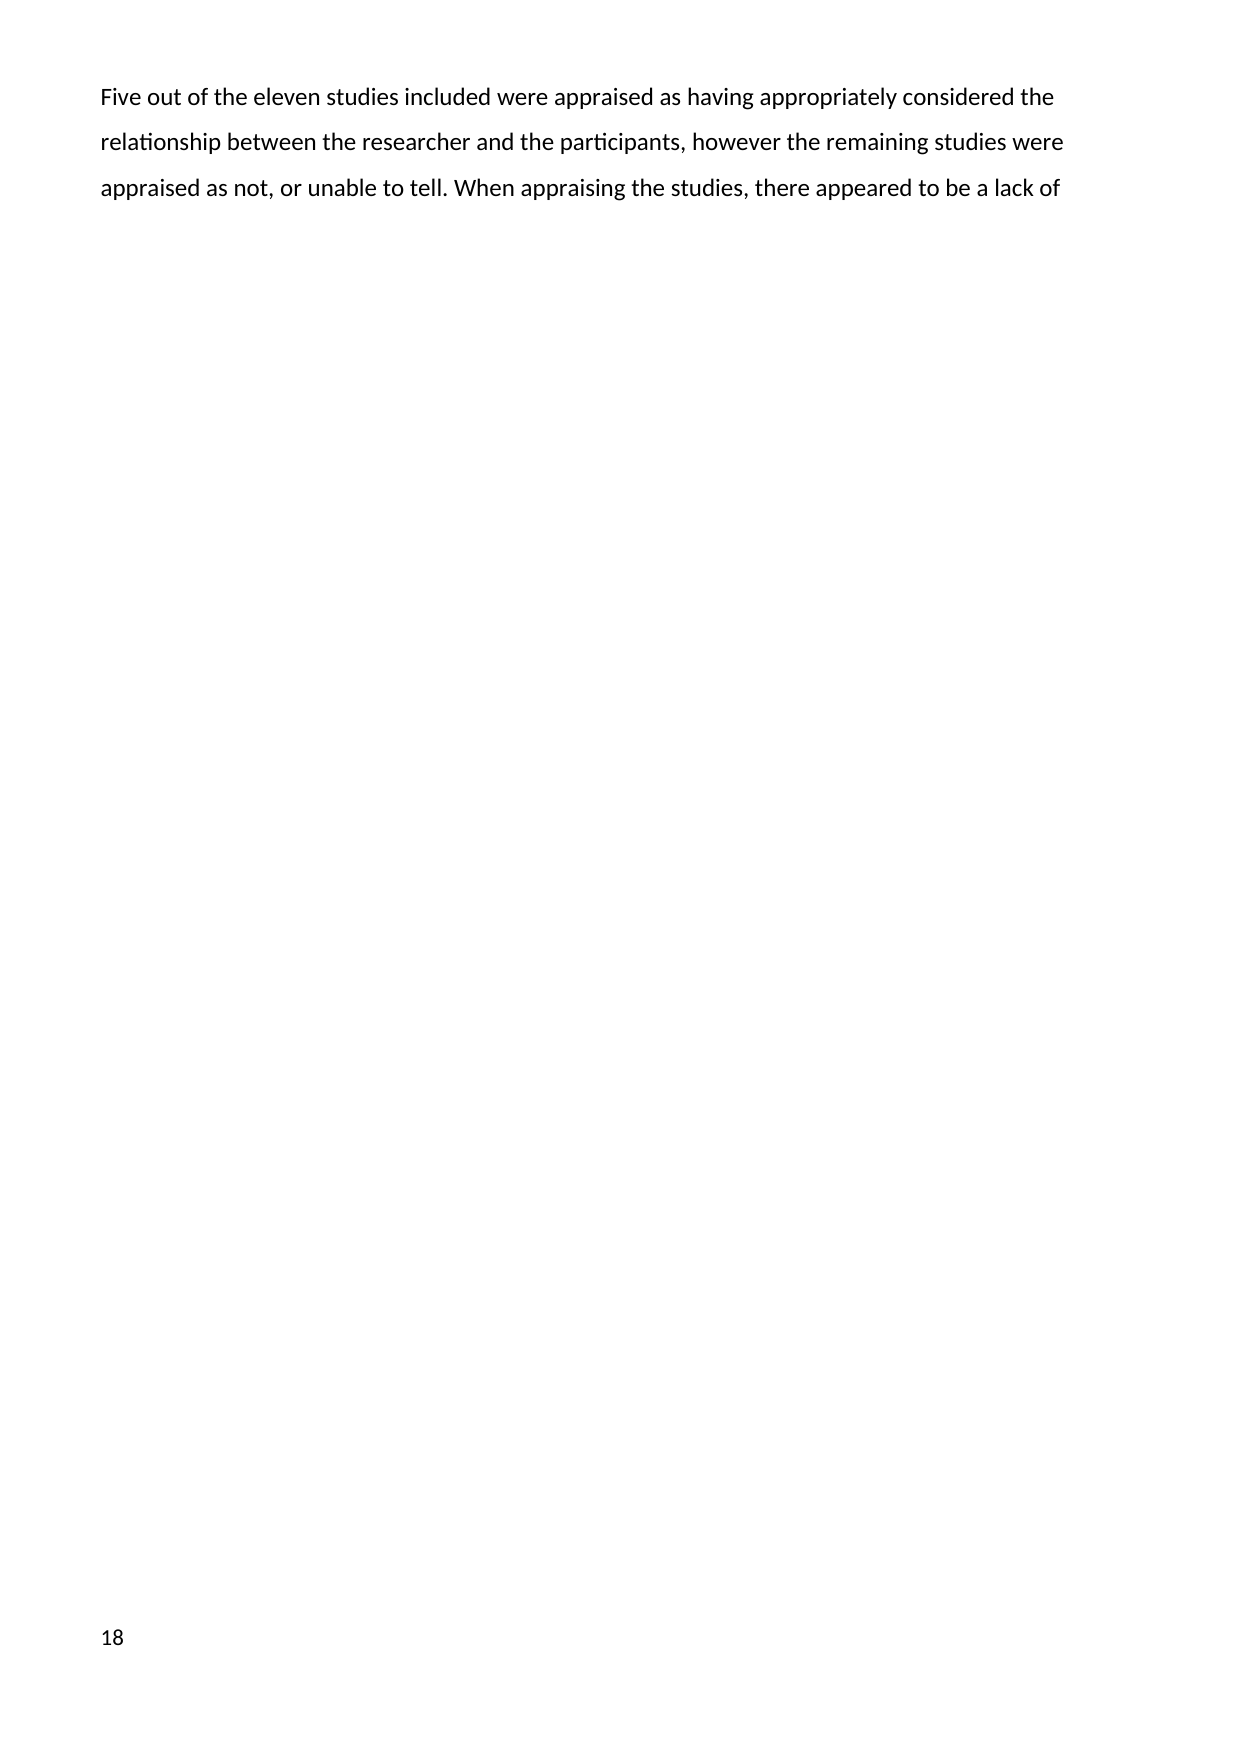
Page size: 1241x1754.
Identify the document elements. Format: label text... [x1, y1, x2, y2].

text Five out of the eleven studies included were appraised as having appropriately considered the relationship between the researcher and the participants, however the remaining studies were appraised as not, or unable to tell. When appraising the studies, there appeared to be a lack of [100, 81, 1139, 203]
